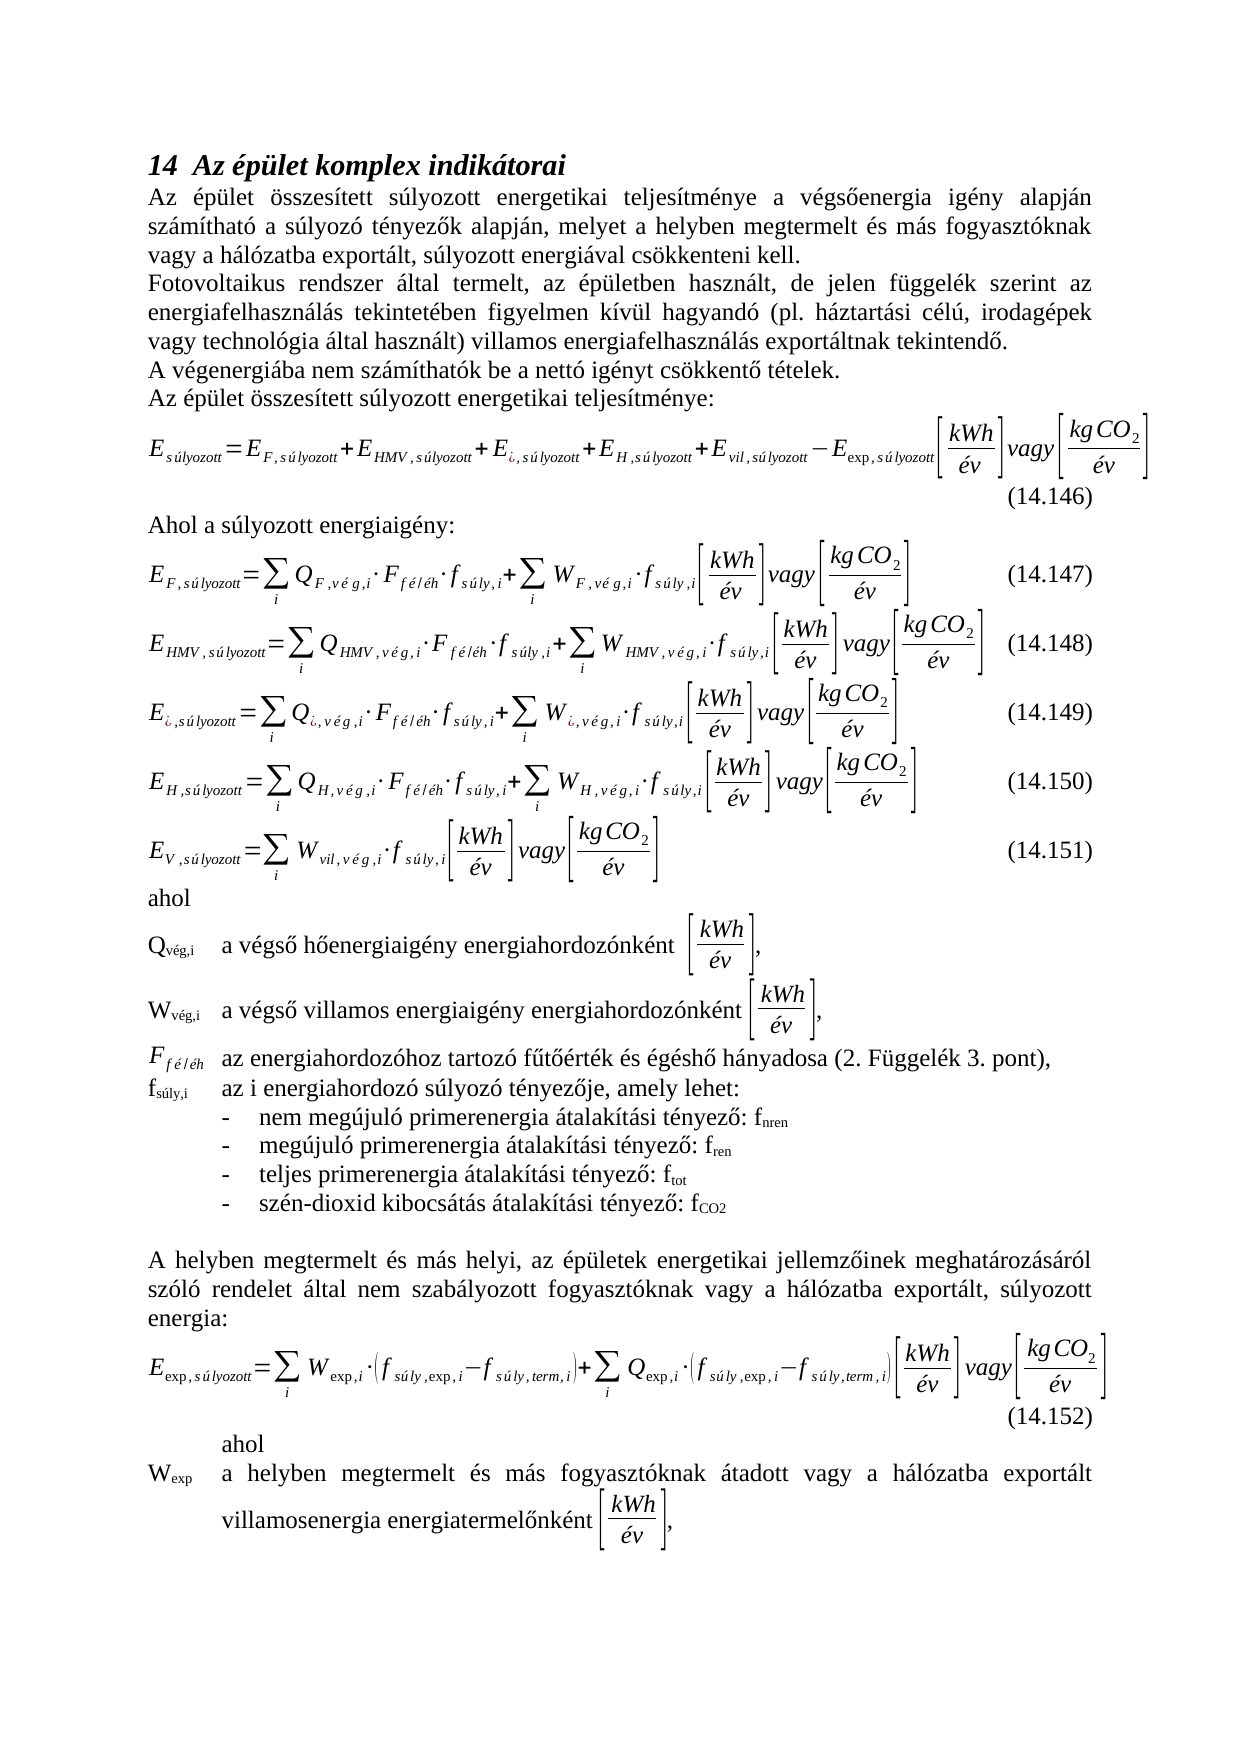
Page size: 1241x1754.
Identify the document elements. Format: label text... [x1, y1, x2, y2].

text ahol [148, 1429, 1093, 1458]
text A helyben megtermelt és más helyi, az épületek energetikai jellemzőinek meghatározásáról szóló rendelet által nem szabályozott fogyasztóknak vagy a hálózatba exportált, súlyozott energia: [148, 1246, 1093, 1332]
text Az épület összesített súlyozott energetikai teljesítménye a végsőenergia igény alapján számítható a súlyozó tényezők alapján, melyet a helyben megtermelt és más fogyasztóknak vagy a hálózatba exportált, súlyozott energiával csökkenteni kell. [148, 182, 1093, 268]
text Ahol a súlyozott energiaigény: [148, 510, 1093, 539]
list teljes primerenergia átalakítási tényező: ftot [221, 1159, 1093, 1188]
subtitle Az épület komplex indikátorai [148, 148, 1093, 182]
list szén-dioxid kibocsátás átalakítási tényező: fCO2 [221, 1188, 1093, 1217]
text Qvég,i a végső hőenergiaigény energiahordozónként , [148, 912, 1093, 977]
text Wexp a helyben megtermelt és más fogyasztóknak átadott vagy a hálózatba exportált villamosenergia energiatermelőnként , [148, 1458, 1093, 1552]
text Fotovoltaikus rendszer által termelt, az épületben használt, de jelen függelék szerint az energiafelhasználás tekintetében figyelmen kívül hagyandó (pl. háztartási célú, irodagépek vagy technológia által használt) villamos energiafelhasználás exportáltnak tekintendő. [148, 268, 1093, 355]
text az energiahordozóhoz tartozó fűtőérték és égéshő hányadosa (2. Függelék 3. pont), [148, 1042, 1093, 1073]
text Az épület összesített súlyozott energetikai teljesítménye: [148, 383, 1093, 412]
text Wvég,i a végső villamos energiaigény energiahordozónként , [148, 977, 1093, 1042]
text ahol [148, 883, 1093, 912]
text A végenergiába nem számíthatók be a nettó igényt csökkentő tételek. [148, 355, 1093, 383]
list megújuló primerenergia átalakítási tényező: fren [221, 1131, 1093, 1159]
text fsúly,i az i energiahordozó súlyozó tényezője, amely lehet: [148, 1073, 1093, 1102]
list nem megújuló primerenergia átalakítási tényező: fnren [221, 1102, 1093, 1131]
